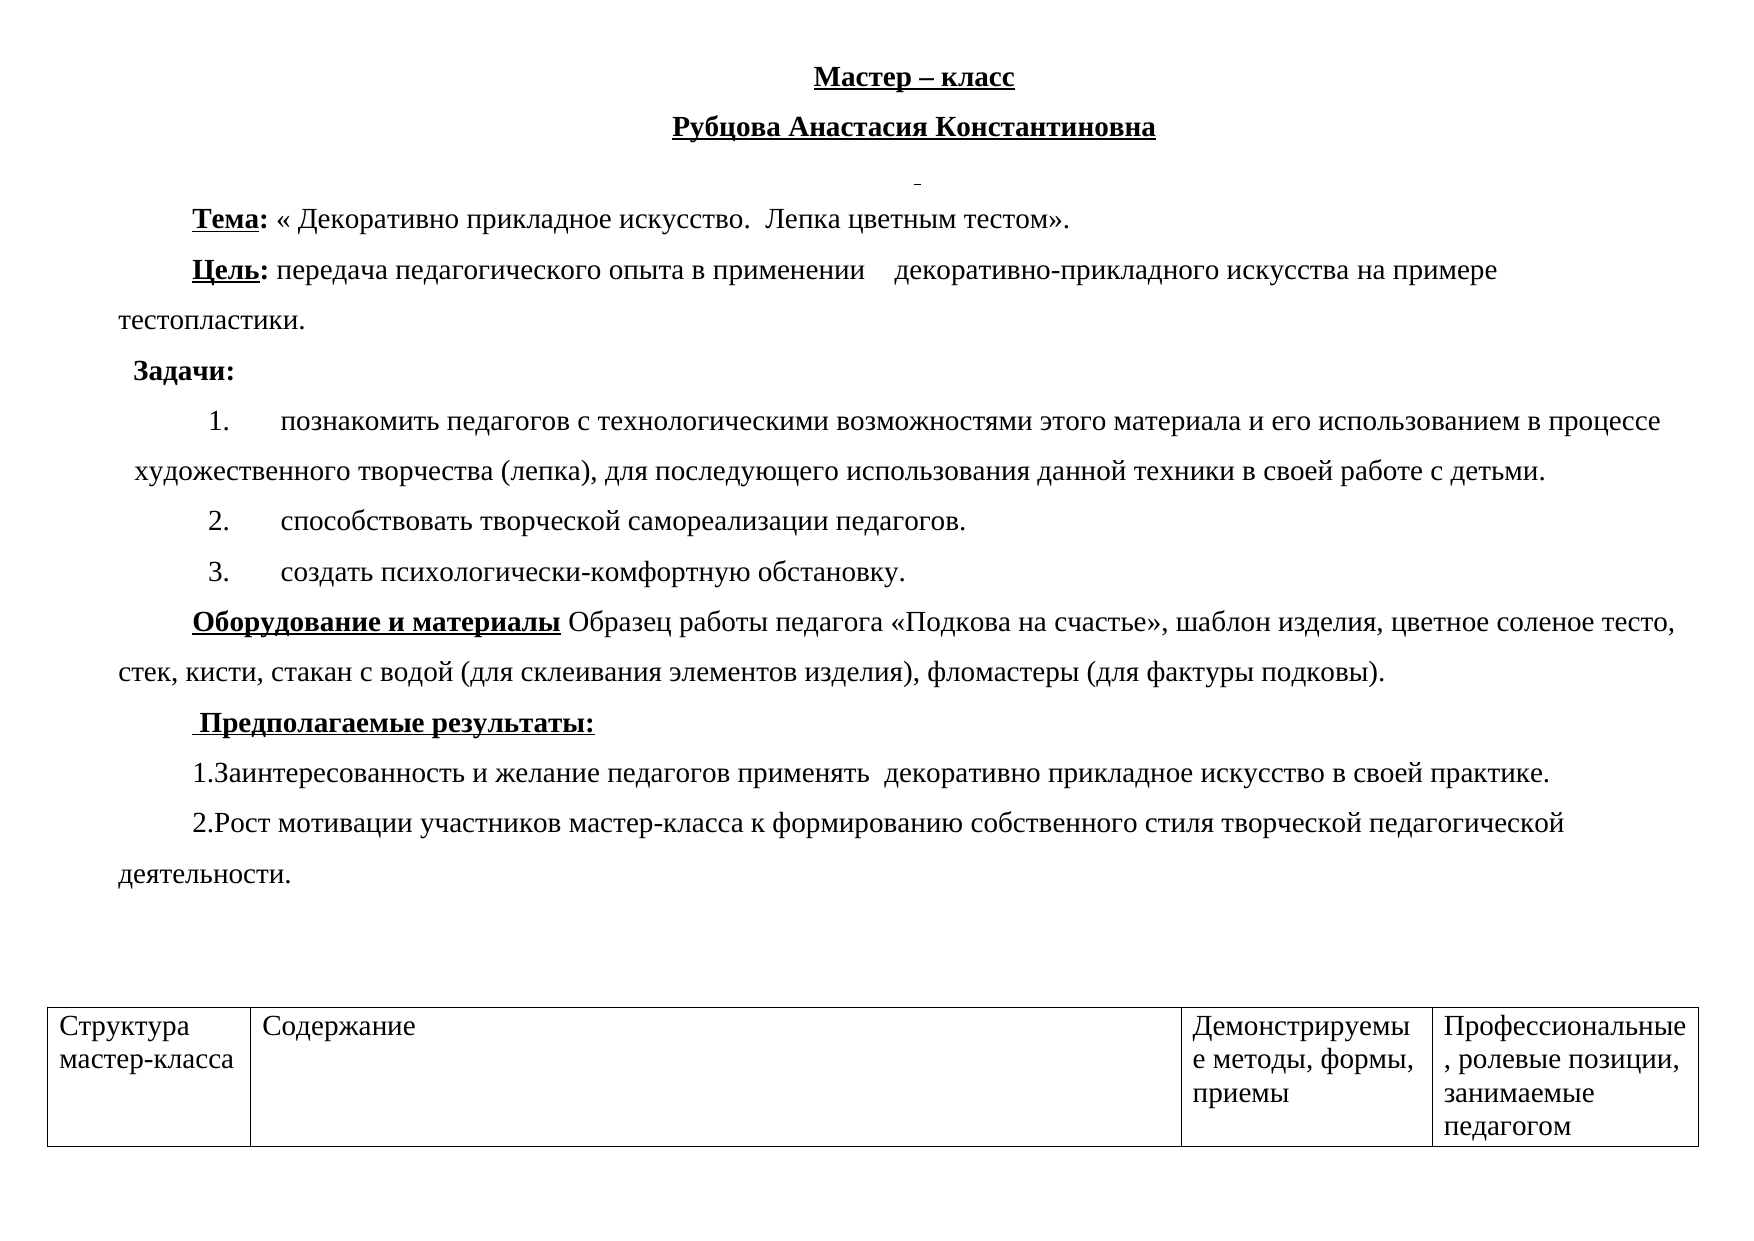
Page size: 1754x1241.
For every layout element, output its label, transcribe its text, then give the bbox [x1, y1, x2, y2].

list способствовать творческой самореализации педагогов. [134, 503, 1695, 537]
text Задачи: [59, 353, 1695, 386]
text Тема: « Декоративно прикладное искусство. Лепка цветным тестом». [118, 202, 1695, 235]
text Предполагаемые результаты: [118, 705, 1695, 738]
table_header Структура мастер-класса [48, 1008, 250, 1146]
text Мастер – класс [59, 59, 1695, 93]
text Рубцова Анастасия Константиновна [59, 109, 1695, 143]
list создать психологически-комфортную обстановку. [134, 554, 1695, 587]
table_header Профессиональные, ролевые позиции, занимаемые педагогом [1433, 1008, 1698, 1146]
text 2.Рост мотивации участников мастер-класса к формированию собственного стиля творческой педагогической деятельности. [118, 805, 1695, 889]
text Оборудование и материалы Образец работы педагога «Подкова на счастье», шаблон изделия, цветное соленое тесто, стек, кисти, стакан с водой (для склеивания элементов изделия), фломастеры (для фактуры подковы). [118, 604, 1695, 688]
text 1.Заинтересованность и желание педагогов применять декоративно прикладное искусство в своей практике. [118, 755, 1695, 789]
table_header Демонстрируемые методы, формы, приемы [1182, 1008, 1432, 1146]
table_header Содержание [251, 1008, 1181, 1146]
text Цель: передача педагогического опыта в применении декоративно-прикладного искусства на примере тестопластики. [118, 252, 1695, 336]
list познакомить педагогов с технологическими возможностями этого материала и его использованием в процессе художественного творчества (лепка), для последующего использования данной техники в своей работе с детьми. [134, 403, 1695, 487]
